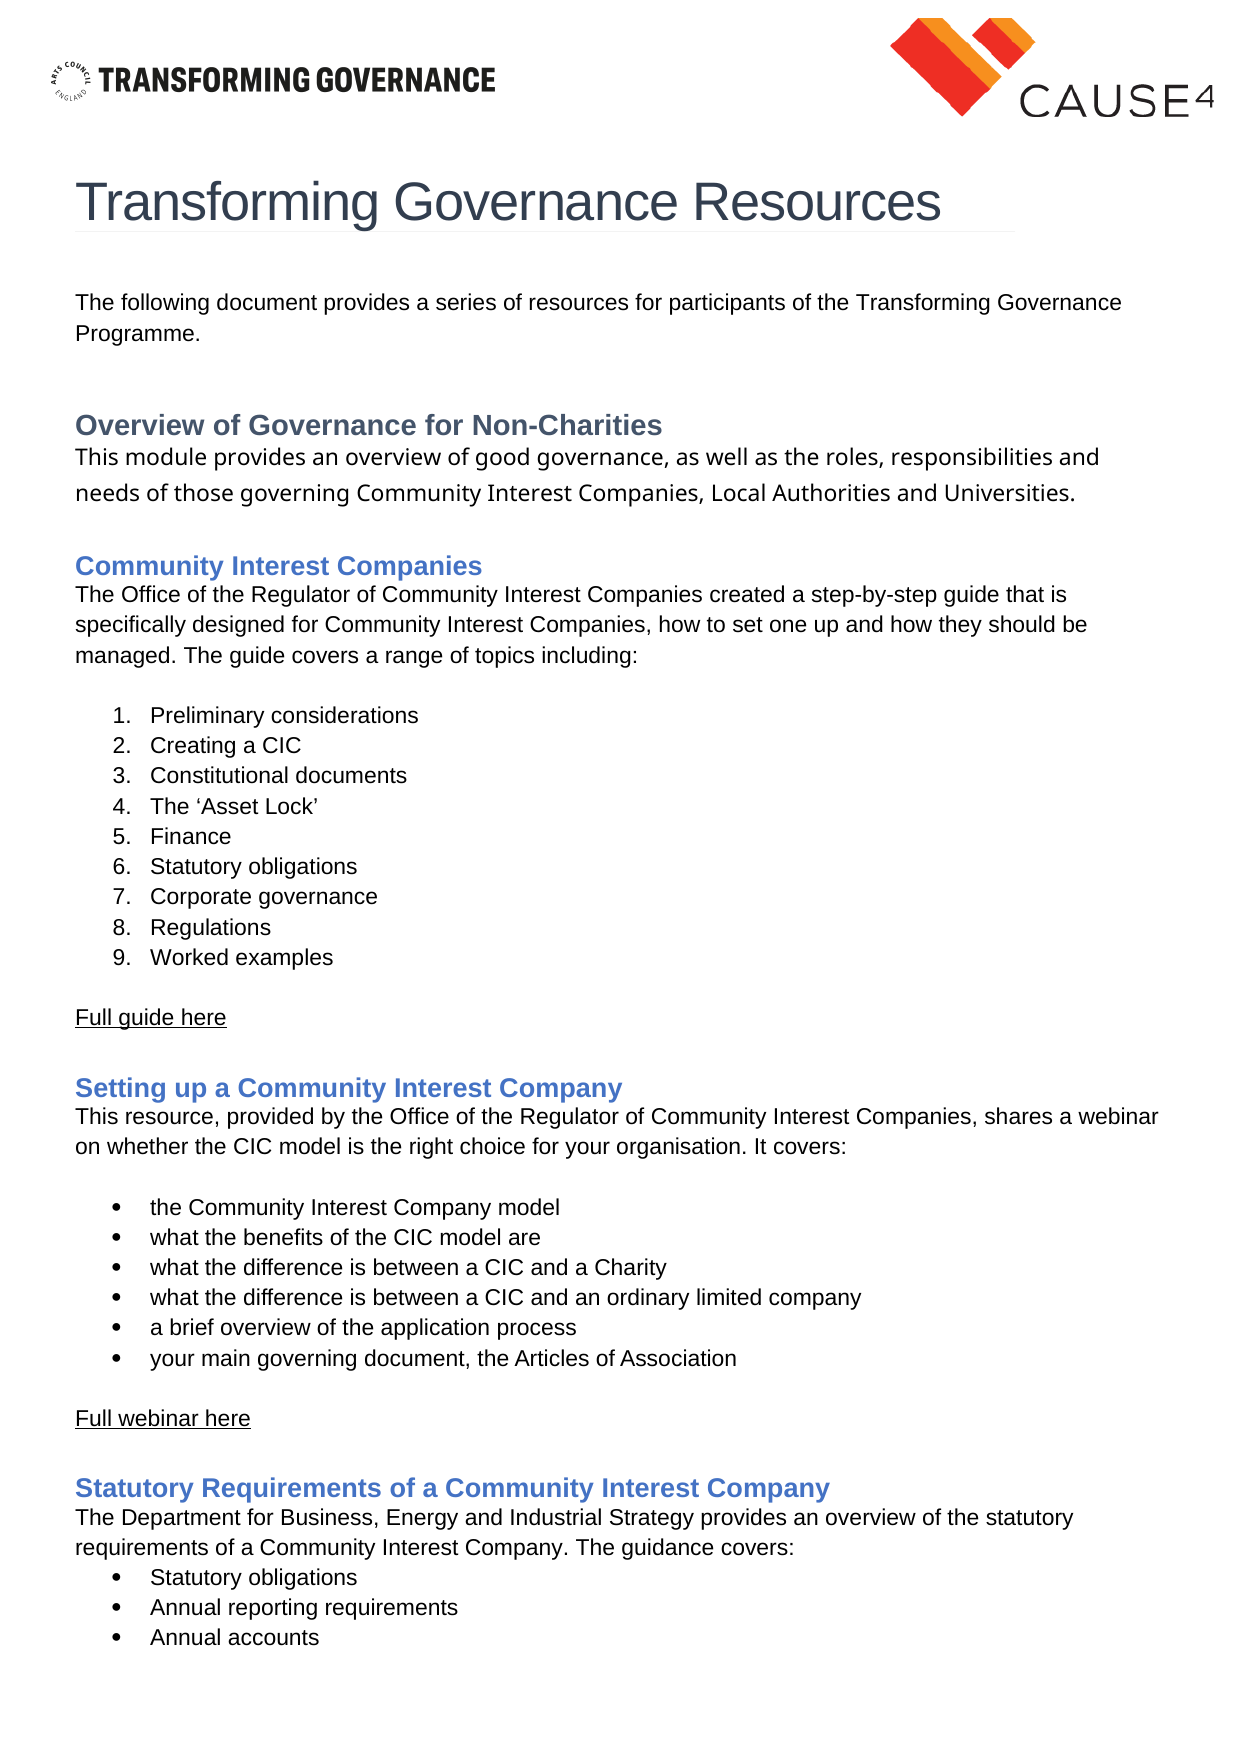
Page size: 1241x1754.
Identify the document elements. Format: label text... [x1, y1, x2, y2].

list Statutory obligations [112, 853, 1165, 879]
text This module provides an overview of good governance, as well as the roles, responsibilities and needs of those governing Community Interest Companies, Local Authorities and Universities. [75, 441, 1165, 542]
text Full webinar here [75, 1405, 1165, 1431]
subtitle Setting up a Community Interest Company [75, 1072, 1165, 1103]
text The Office of the Regulator of Community Interest Companies created a step-by-step guide that is specifically designed for Community Interest Companies, how to set one up and how they should be managed. The guide covers a range of topics including: [75, 581, 1165, 668]
list what the difference is between a CIC and an ordinary limited company [112, 1284, 1165, 1310]
text Full guide here [75, 1004, 1165, 1031]
text The following document provides a series of resources for participants of the Transforming Governance Programme. [75, 289, 1165, 346]
list Annual accounts [112, 1624, 1165, 1651]
subtitle Overview of Governance for Non-Charities [75, 408, 1165, 441]
text The Department for Business, Energy and Industrial Strategy provides an overview of the statutory requirements of a Community Interest Company. The guidance covers: [75, 1503, 1165, 1560]
picture [890, 18, 1214, 117]
subtitle Statutory Requirements of a Community Interest Company [75, 1472, 1165, 1503]
list Regulations [112, 913, 1165, 940]
list The ‘Asset Lock’ [112, 793, 1165, 819]
list Finance [112, 823, 1165, 849]
list Worked examples [112, 944, 1165, 970]
list what the benefits of the CIC model are [112, 1224, 1165, 1250]
list a brief overview of the application process [112, 1314, 1165, 1341]
list your main governing document, the Articles of Association [112, 1344, 1165, 1371]
list Creating a CIC [112, 732, 1165, 759]
list Constitutional documents [112, 762, 1165, 789]
text This resource, provided by the Office of the Regulator of Community Interest Companies, shares a webinar on whether the CIC model is the right choice for your organisation. It covers: [75, 1103, 1165, 1159]
list what the difference is between a CIC and a Charity [112, 1254, 1165, 1280]
list Preliminary considerations [112, 702, 1165, 728]
list Corporate governance [112, 883, 1165, 910]
list Annual reporting requirements [112, 1594, 1165, 1621]
title Transforming Governance Resources [75, 169, 1165, 232]
subtitle Community Interest Companies [75, 550, 1165, 581]
list the Community Interest Company model [112, 1193, 1165, 1220]
list Statutory obligations [112, 1564, 1165, 1590]
picture [31, 42, 519, 118]
